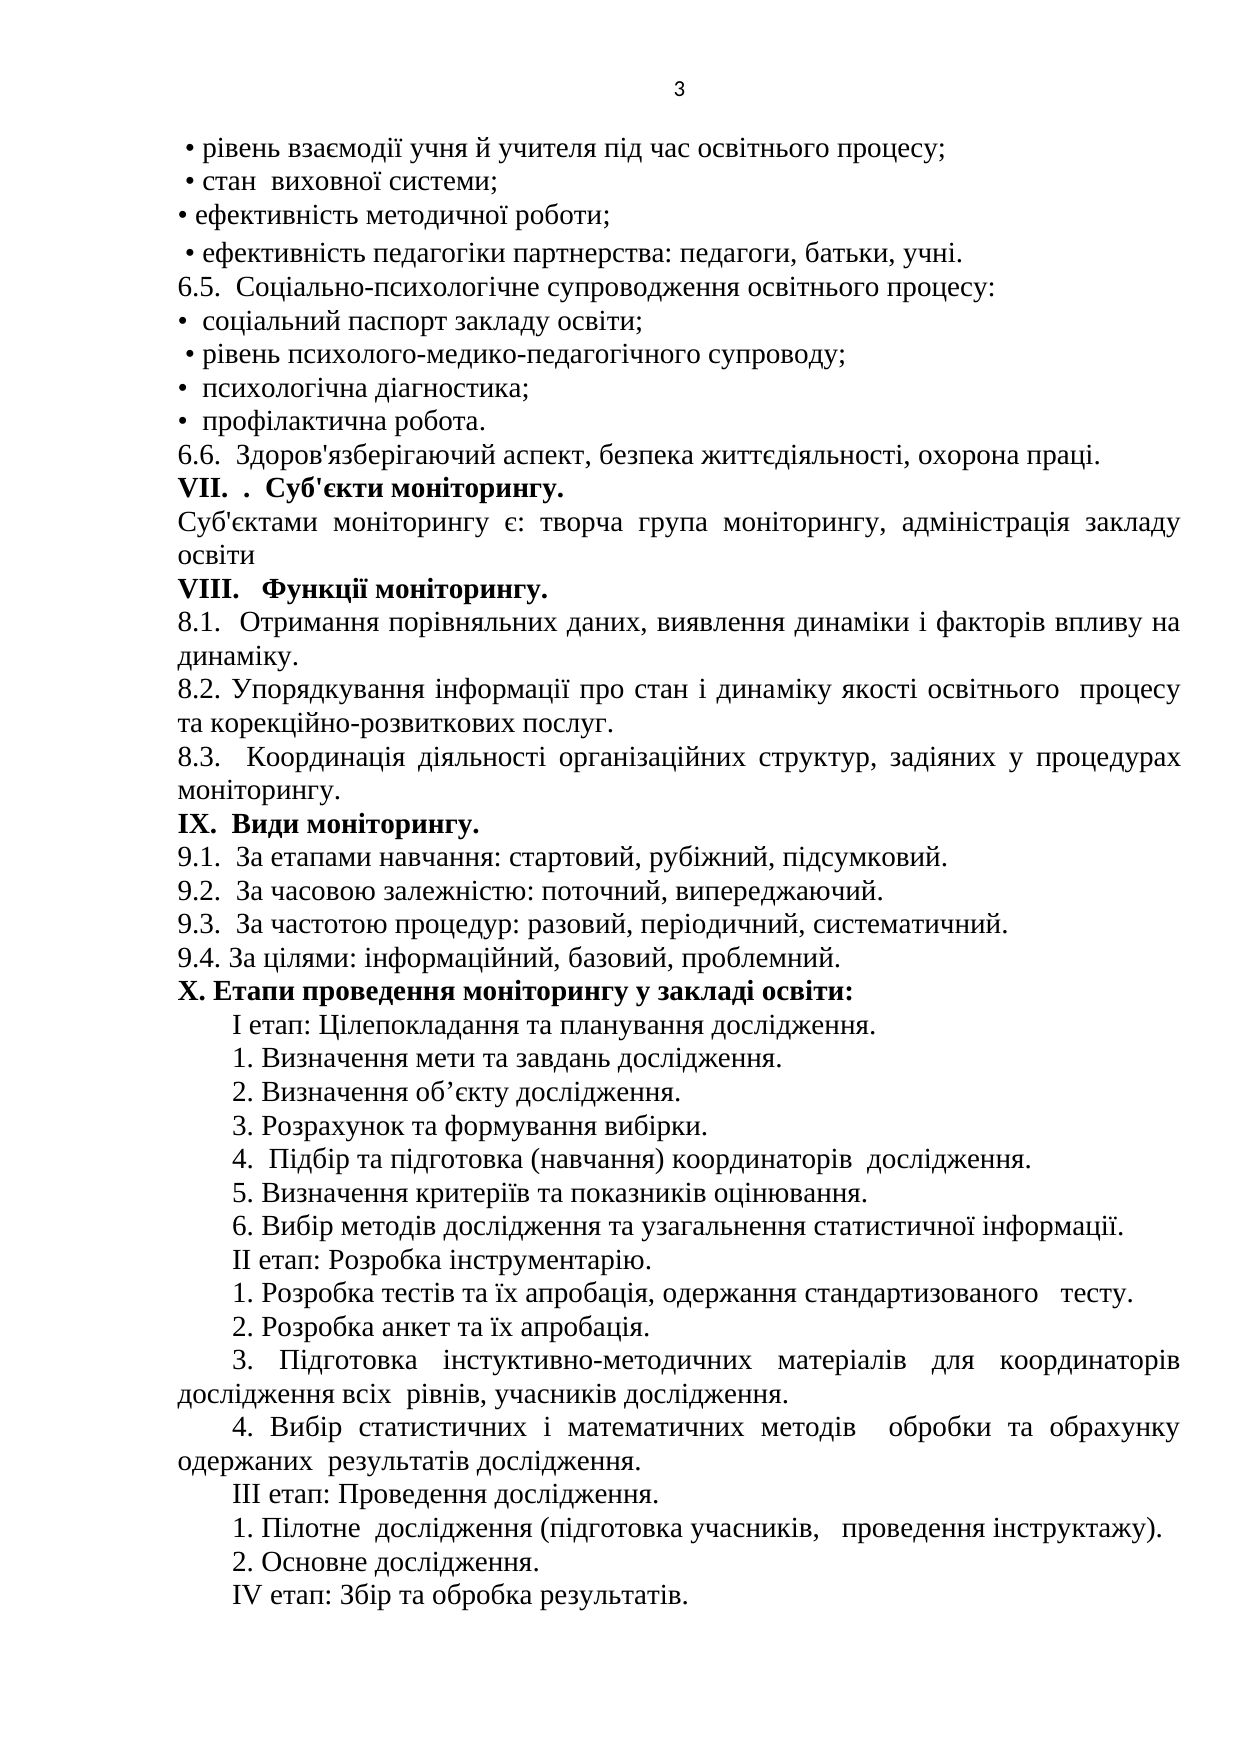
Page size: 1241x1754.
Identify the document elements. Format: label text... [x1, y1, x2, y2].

text 8.3. Координація діяльності організаційних структур, задіяних у процедурах моніторингу. [177, 739, 1181, 806]
text IX. Види моніторингу. [177, 806, 1181, 839]
text 6.5. Соціально-психологічне супроводження освітнього процесу: [177, 269, 1181, 303]
text ІІ етап: Розробка інструментарію. [177, 1242, 1181, 1275]
text 2. Основне дослідження. [177, 1544, 1181, 1577]
text X. Етапи проведення моніторингу у закладі освіти: [177, 973, 1181, 1007]
text • рівень психолого-медико-педагогічного супроводу; [177, 336, 1181, 370]
text 4. Вибір статистичних і математичних методів обробки та обрахунку одержаних результатів дослідження. [177, 1409, 1181, 1477]
text 3. Підготовка інстуктивно-методичних матеріалів для координаторів дослідження всіх рівнів, учасників дослідження. [177, 1342, 1181, 1409]
text VІІІ. Функції моніторингу. [177, 571, 1181, 604]
text 8.1. Отримання порівняльних даних, виявлення динаміки і факторів впливу на динаміку. [177, 604, 1181, 672]
text 9.3. За частотою процедур: разовий, періодичний, систематичний. [177, 906, 1181, 940]
text 9.4. За цілями: інформаційний, базовий, проблемний. [177, 940, 1181, 973]
text ІІІ етап: Проведення дослідження. [177, 1477, 1181, 1510]
text 3. Розрахунок та формування вибірки. [177, 1108, 1181, 1141]
text 9.1. За етапами навчання: стартовий, рубіжний, підсумковий. [177, 839, 1181, 873]
text • профілактична робота. [177, 403, 1181, 437]
text • ефективність педагогіки партнерства: педагоги, батьки, учні. [177, 236, 1181, 269]
text 9.2. За часовою залежністю: поточний, випереджаючий. [177, 873, 1181, 906]
text IV етап: Збір та обробка результатів. [177, 1577, 1181, 1611]
text 5. Визначення критеріїв та показників оцінювання. [177, 1175, 1181, 1208]
text 6. Вибір методів дослідження та узагальнення статистичної інформації. [177, 1208, 1181, 1242]
text • ефективність методичної роботи; [177, 197, 1181, 231]
text 4. Підбір та підготовка (навчання) координаторів дослідження. [177, 1141, 1181, 1175]
text І етап: Цілепокладання та планування дослідження. [177, 1007, 1181, 1041]
text 8.2. Упорядкування інформації про стан і динаміку якості освітнього процесу та корекційно-розвиткових послуг. [177, 672, 1181, 739]
text 2. Визначення об’єкту дослідження. [177, 1074, 1181, 1108]
text 1. Пілотне дослідження (підготовка учасників, проведення інструктажу). [177, 1510, 1181, 1544]
text • соціальний паспорт закладу освіти; [177, 303, 1181, 336]
text VІІ. . Суб'єкти моніторингу. [177, 470, 1181, 504]
text • психологічна діагностика; [177, 370, 1181, 403]
text 1. Визначення мети та завдань дослідження. [177, 1041, 1181, 1074]
text 1. Розробка тестів та їх апробація, одержання стандартизованого тесту. [177, 1275, 1181, 1309]
text • рівень взаємодії учня й учителя під час освітнього процесу; • стан виховної системи; [177, 130, 1181, 197]
text Суб'єктами моніторингу є: творча група моніторингу, адміністрація закладу освіти [177, 504, 1181, 571]
text 2. Розробка анкет та їх апробація. [177, 1309, 1181, 1342]
text 6.6. Здоров'язберігаючий аспект, безпека життєдіяльності, охорона праці. [177, 437, 1181, 470]
